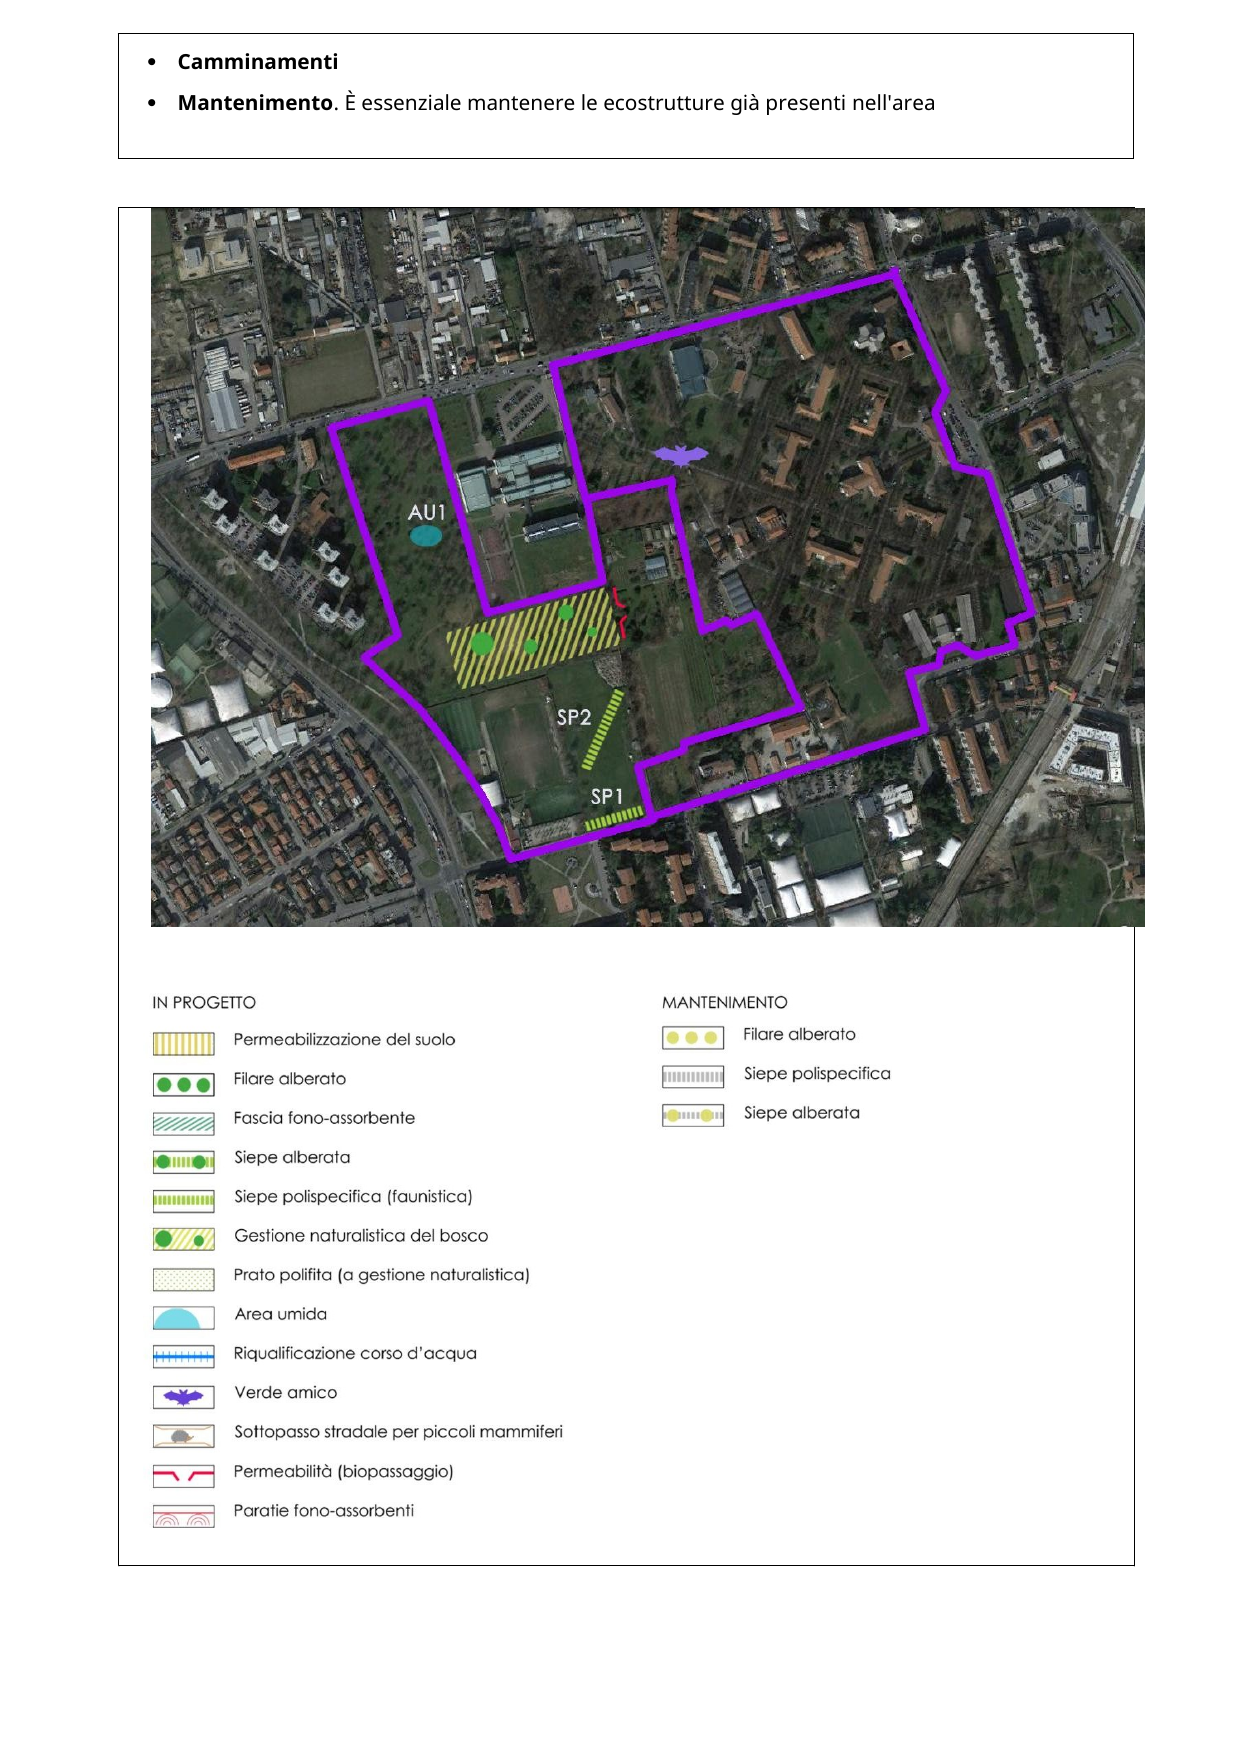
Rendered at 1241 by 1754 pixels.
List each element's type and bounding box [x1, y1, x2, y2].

table_cell [119, 34, 1133, 157]
picture [143, 993, 892, 1528]
picture [151, 208, 1145, 927]
